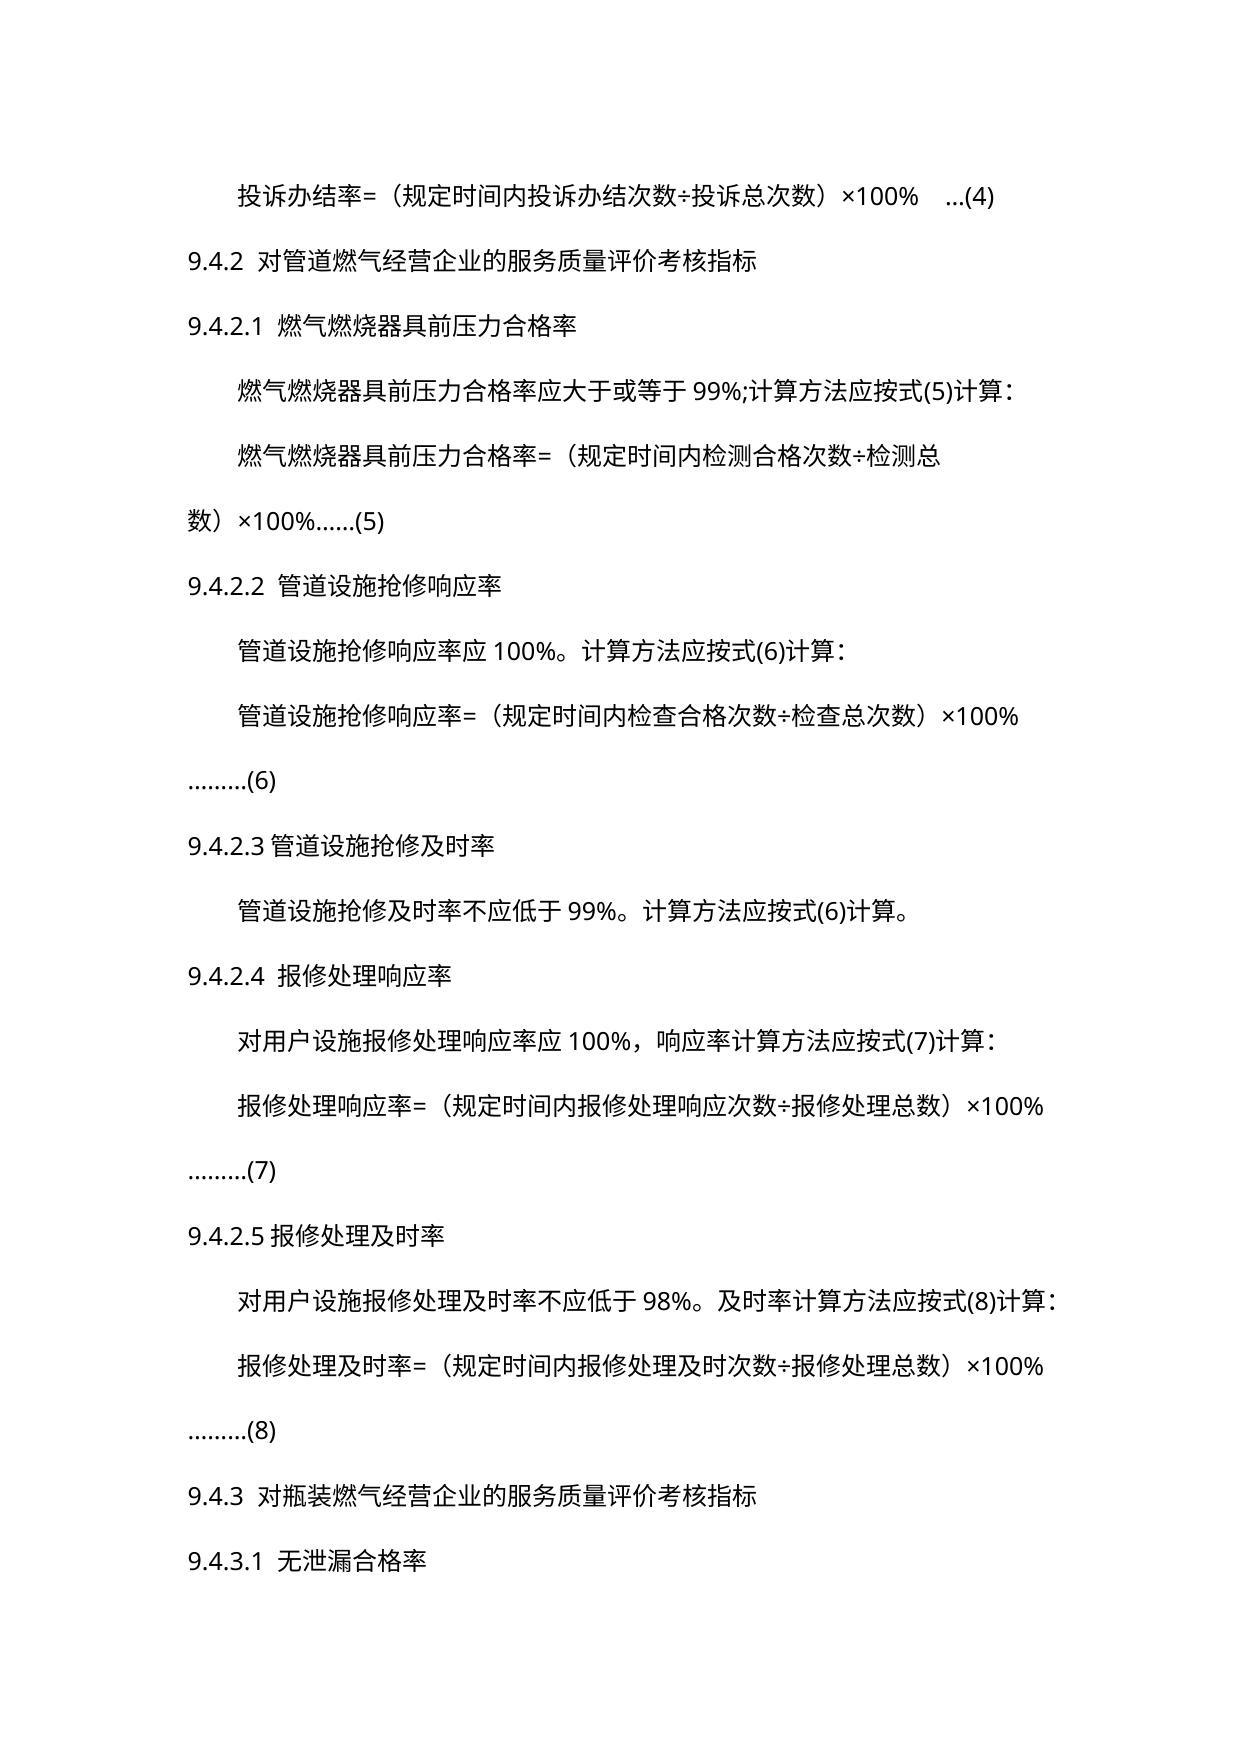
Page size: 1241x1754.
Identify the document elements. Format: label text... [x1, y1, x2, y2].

text 9.4.2.4 报修处理响应率 [187, 942, 1053, 1007]
text 管道设施抢修响应率=（规定时间内检查合格次数÷检查总次数）×100%………(6) [187, 682, 1053, 812]
text 9.4.2 对管道燃气经营企业的服务质量评价考核指标 [187, 227, 1053, 292]
text 投诉办结率=（规定时间内投诉办结次数÷投诉总次数）×100% …(4) [187, 162, 1053, 227]
text 9.4.2.1 燃气燃烧器具前压力合格率 [187, 292, 1053, 357]
text 9.4.2.2 管道设施抢修响应率 [187, 552, 1053, 617]
text 燃气燃烧器具前压力合格率=（规定时间内检测合格次数÷检测总数）×100%……(5) [187, 422, 1053, 552]
text 报修处理响应率=（规定时间内报修处理响应次数÷报修处理总数）×100%………(7) [187, 1072, 1053, 1202]
text 管道设施抢修及时率不应低于99%。计算方法应按式(6)计算。 [187, 877, 1053, 942]
text 9.4.2.5报修处理及时率 [187, 1202, 1053, 1267]
text 9.4.3 对瓶装燃气经营企业的服务质量评价考核指标 [187, 1462, 1053, 1527]
text 对用户设施报修处理响应率应100%，响应率计算方法应按式(7)计算： [187, 1007, 1053, 1072]
text 管道设施抢修响应率应100%。计算方法应按式(6)计算： [187, 617, 1053, 682]
text 9.4.3.1 无泄漏合格率 [187, 1527, 1053, 1592]
text 9.4.2.3管道设施抢修及时率 [187, 812, 1053, 877]
text 对用户设施报修处理及时率不应低于98%。及时率计算方法应按式(8)计算： [187, 1267, 1053, 1332]
text 报修处理及时率=（规定时间内报修处理及时次数÷报修处理总数）×100%………(8) [187, 1332, 1053, 1462]
text 燃气燃烧器具前压力合格率应大于或等于99%;计算方法应按式(5)计算： [187, 357, 1053, 422]
